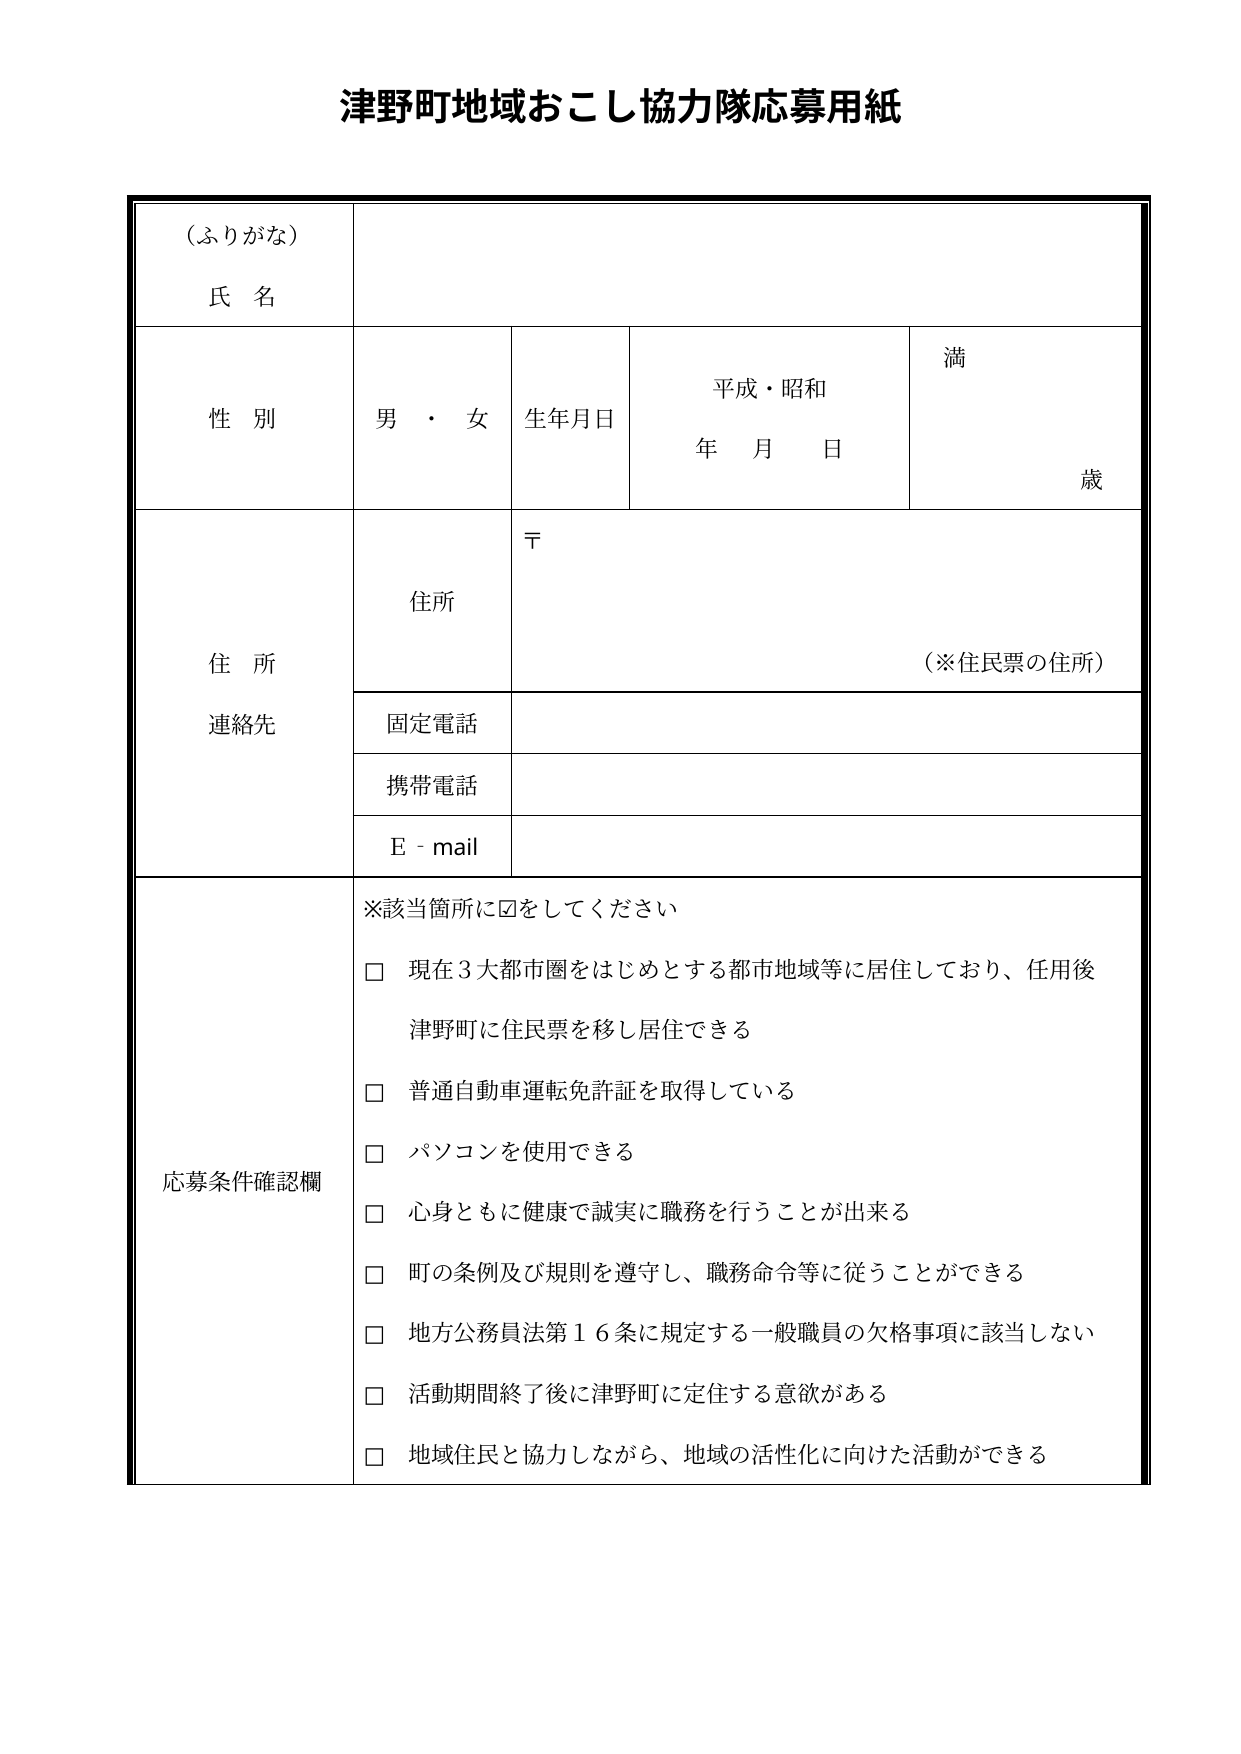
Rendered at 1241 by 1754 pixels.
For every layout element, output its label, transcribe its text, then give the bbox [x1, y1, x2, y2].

text 津野町地域おこし協力隊応募用紙 [112, 74, 1128, 134]
table_cell Ｅ‐mail [354, 816, 511, 876]
table_header （ふりがな） 氏 名 [136, 204, 353, 326]
table_header [354, 204, 1141, 326]
table_cell 平成・昭和 年 月 日 [630, 327, 909, 508]
table_cell [512, 816, 1141, 876]
table_cell 固定電話 [354, 693, 511, 753]
table_cell 携帯電話 [354, 754, 511, 815]
table_cell 〒 （※住民票の住所） [512, 510, 1141, 691]
table_cell ※該当箇所に☑をしてください □ 現在３大都市圏をはじめとする都市地域等に居住しており、任用後 津野町に住民票を移し居住できる □ 普通自動車運転免許証を取得している □ パソコンを使用できる □ 心身ともに健康で誠実に職務を行うことが出来る □ 町の条例及び規則を遵守し、職務命令等に従うことができる □ 地方公務員法第１６条に規定する一般職員の欠格事項に該当しない □ 活動期間終了後に津野町に定住する意欲がある □ 地域住民と協力しながら、地域の活性化に向けた活動ができる [354, 878, 1141, 1484]
table_cell 満 歳 [910, 327, 1141, 508]
table_cell [512, 754, 1141, 815]
table_cell 応募条件確認欄 [136, 878, 353, 1484]
table_cell 住所 [354, 510, 511, 691]
table_cell 性 別 [136, 327, 353, 508]
table_cell 男 ・ 女 [354, 327, 511, 508]
table_cell 住 所 連絡先 [136, 510, 353, 876]
table_cell [512, 693, 1141, 753]
table_cell 生年月日 [512, 327, 629, 508]
